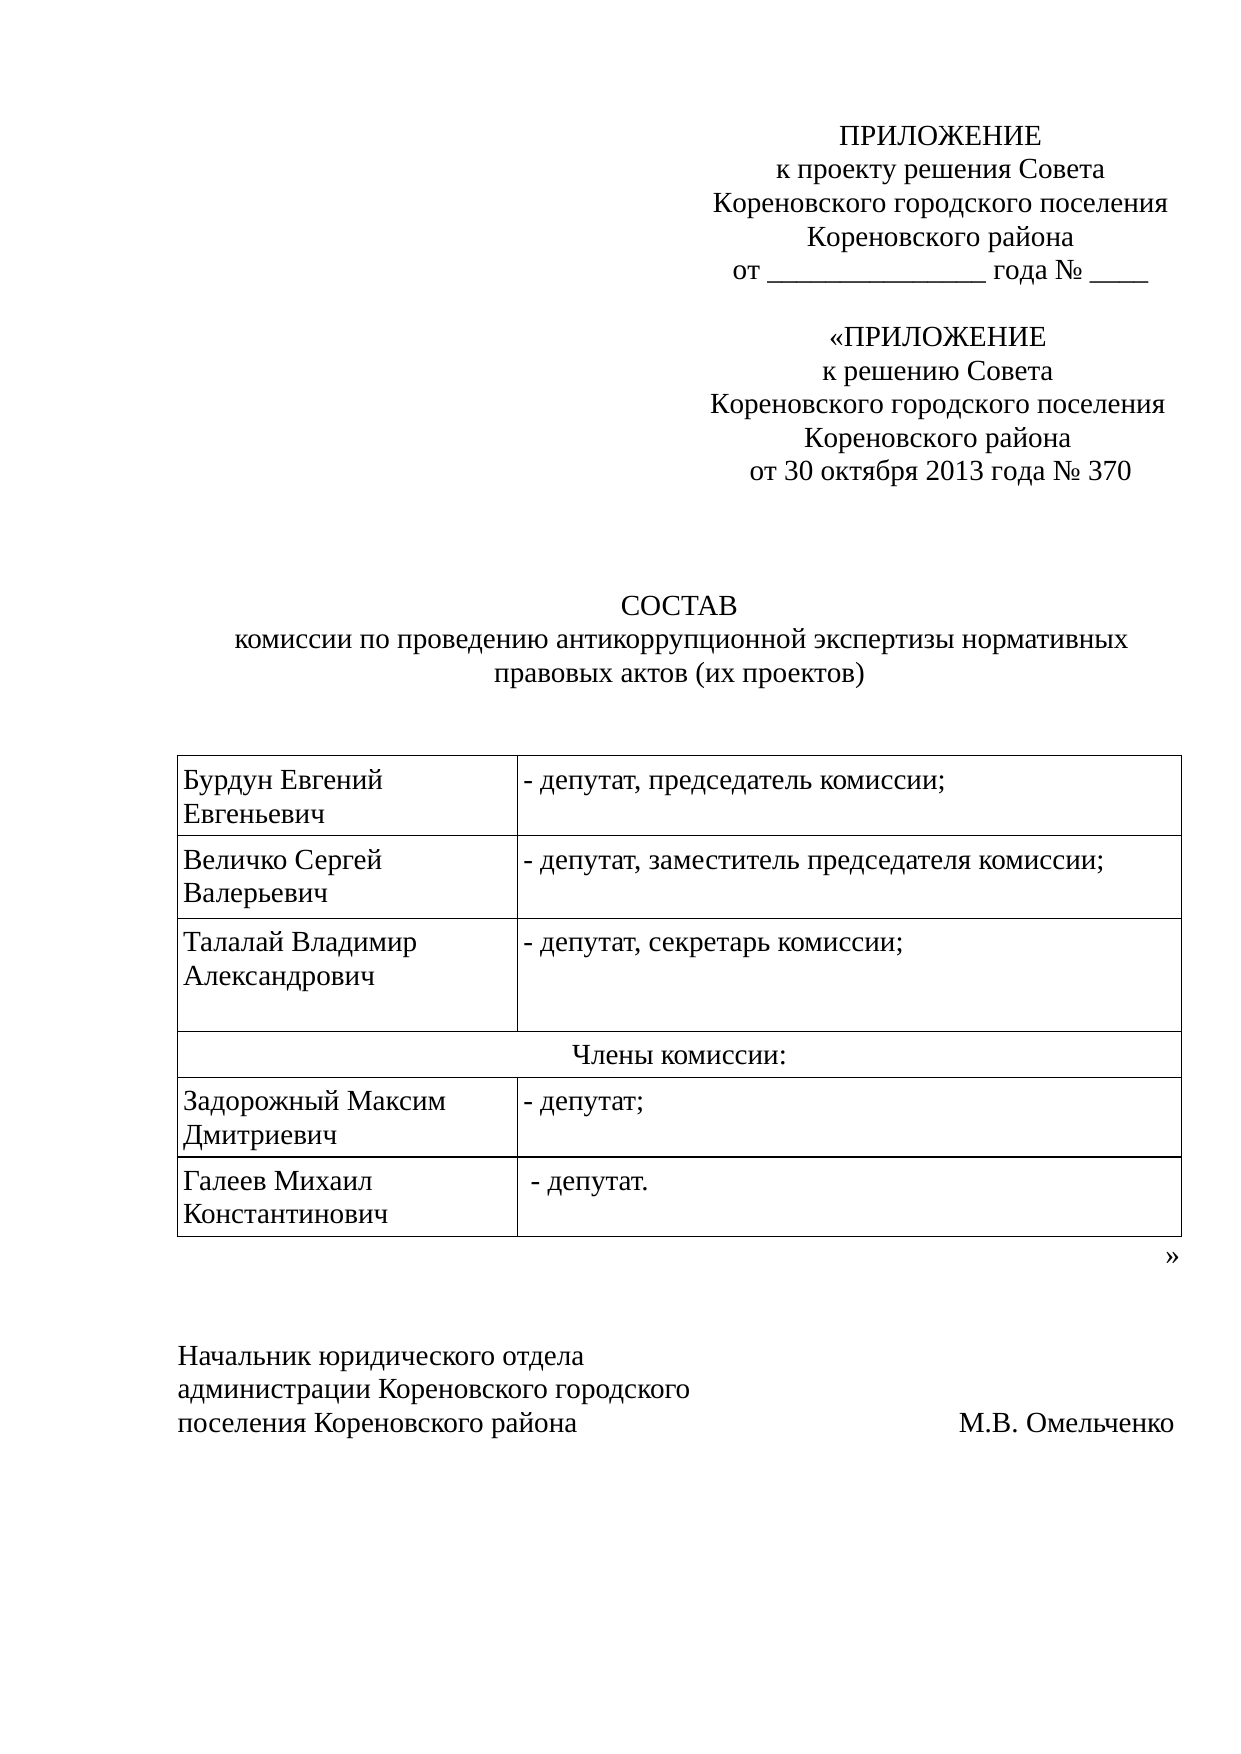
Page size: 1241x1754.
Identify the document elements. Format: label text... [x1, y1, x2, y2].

table_cell - депутат. [518, 1158, 1181, 1236]
text Начальник юридического отдела [177, 1338, 1181, 1371]
table_cell Члены комиссии: [178, 1032, 1181, 1077]
text комиссии по проведению антикоррупционной экспертизы нормативных правовых актов (их проектов) [177, 621, 1181, 688]
table_cell Талалай Владимир Александрович [178, 919, 517, 1031]
text » [177, 1237, 1181, 1271]
table_cell - депутат, секретарь комиссии; [518, 919, 1181, 1031]
table_cell Задорожный Максим Дмитриевич [178, 1078, 517, 1156]
table_cell Галеев Михаил Константинович [178, 1158, 517, 1236]
table_header ПРИЛОЖЕНИЕ к проекту решения Совета Кореновского городского поселения Кореновского района от _______________ года № ____ «ПРИЛОЖЕНИЕ к решению Совета Кореновского городского поселения Кореновского района от 30 октября 2013 года № 370 [694, 118, 1181, 487]
table_cell - депутат, заместитель председателя комиссии; [518, 836, 1181, 918]
text администрации Кореновского городского [177, 1371, 1181, 1405]
text СОСТАВ [177, 588, 1181, 621]
table_header Бурдун Евгений Евгеньевич [178, 756, 517, 835]
table_cell Величко Сергей Валерьевич [178, 836, 517, 918]
table_cell - депутат; [518, 1078, 1181, 1156]
table_header - депутат, председатель комиссии; [518, 756, 1181, 835]
text поселения Кореновского района М.В. Омельченко [177, 1405, 1181, 1438]
